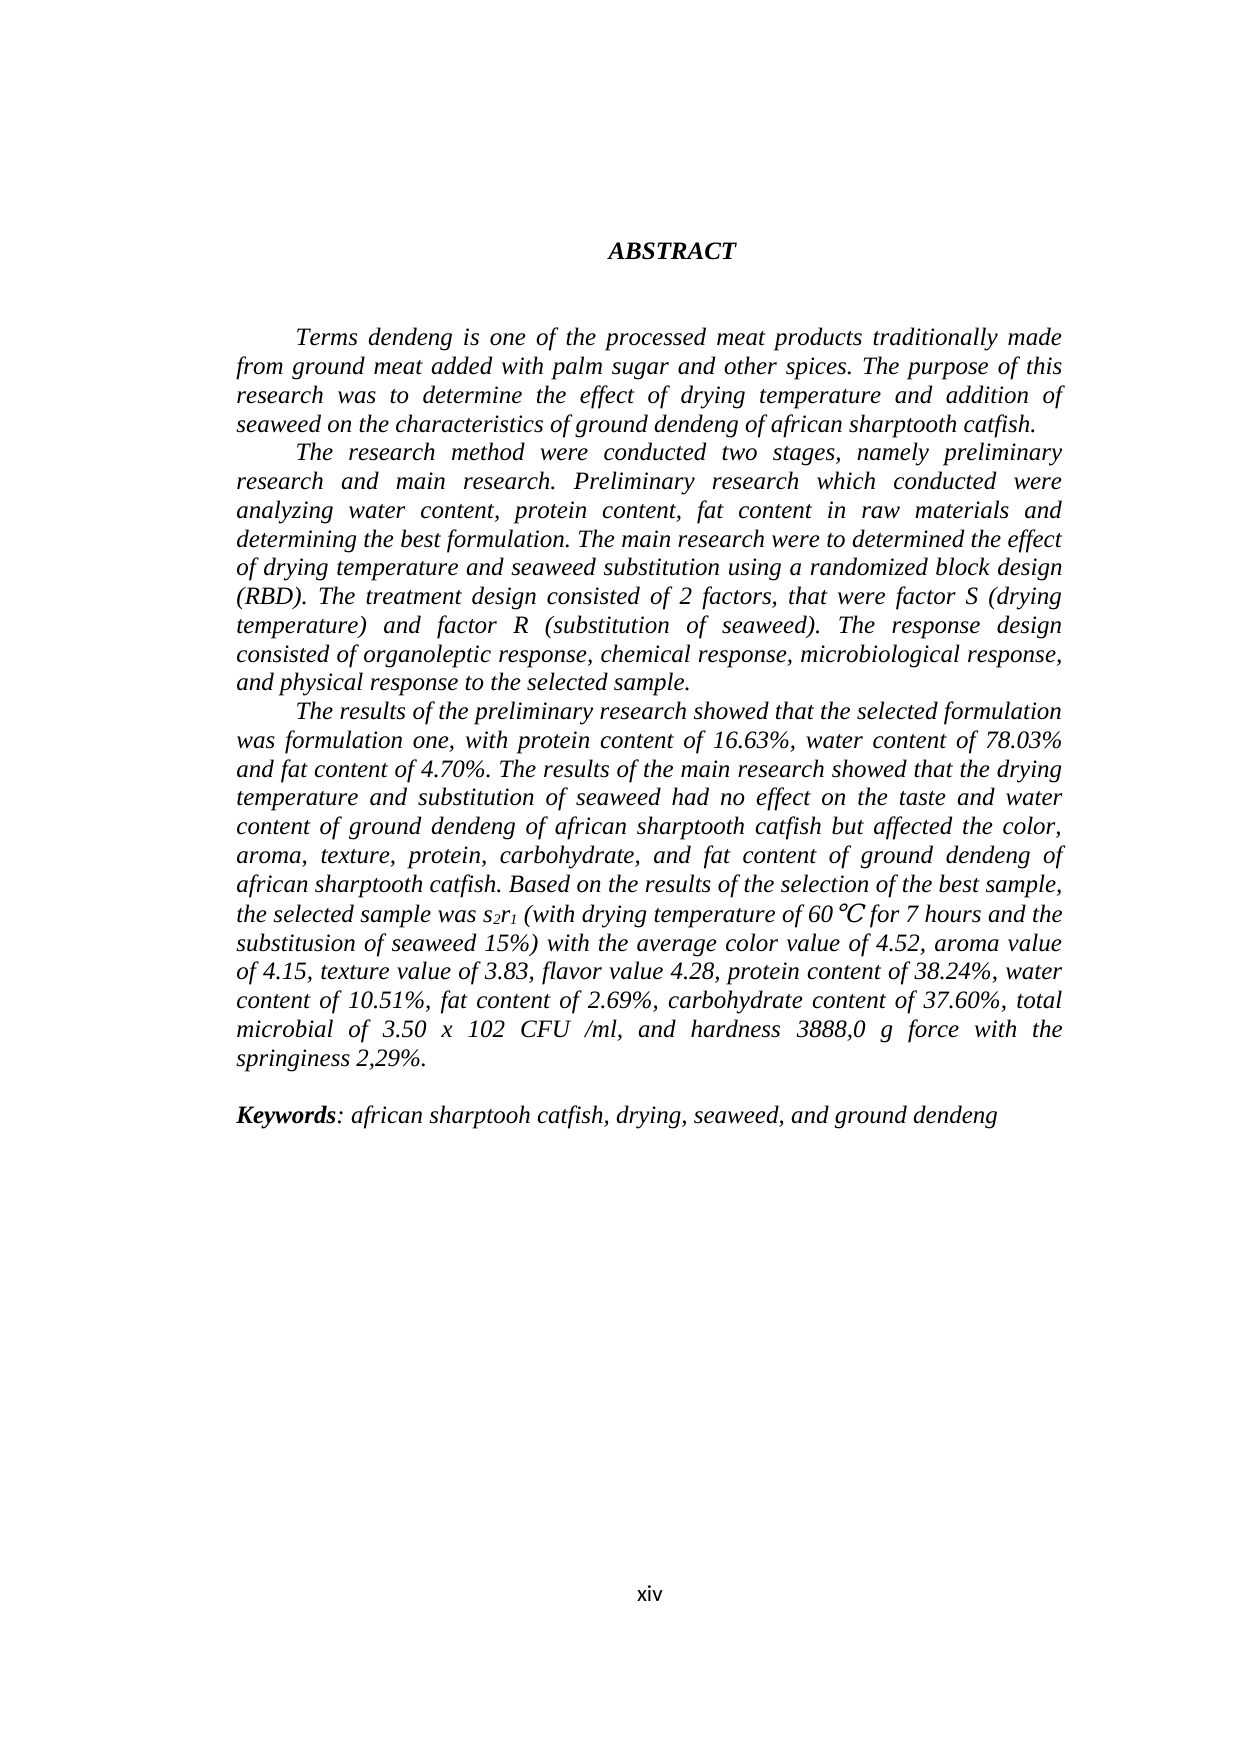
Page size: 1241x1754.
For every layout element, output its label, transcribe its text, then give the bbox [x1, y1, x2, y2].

subtitle ABSTRACT [281, 236, 1063, 265]
text The research method were conducted two stages, namely preliminary research and main research. Preliminary research which conducted were analyzing water content, protein content, fat content in raw materials and determining the best formulation. The main research were to determined the effect of drying temperature and seaweed substitution using a randomized block design (RBD). The treatment design consisted of 2 factors, that were factor S (drying temperature) and factor R (substitution of seaweed). The response design consisted of organoleptic response, chemical response, microbiological response, and physical response to the selected sample. [236, 437, 1063, 696]
text The results of the preliminary research showed that the selected formulation was formulation one, with protein content of 16.63%, water content of 78.03% and fat content of 4.70%. The results of the main research showed that the drying temperature and substitution of seaweed had no effect on the taste and water content of ground dendeng of african sharptooth catfish but affected the color, aroma, texture, protein, carbohydrate, and fat content of ground dendeng of african sharptooth catfish. Based on the results of the selection of the best sample, the selected sample was s2r1 (with drying temperature of 60℃ for 7 hours and the substitusion of seaweed 15%) with the average color value of 4.52, aroma value of 4.15, texture value of 3.83, flavor value 4.28, protein content of 38.24%, water content of 10.51%, fat content of 2.69%, carbohydrate content of 37.60%, total microbial of 3.50 x 102 CFU /ml, and hardness 3888,0 g force with the springiness 2,29%. [236, 696, 1063, 1071]
text Keywords: african sharptooh catfish, drying, seaweed, and ground dendeng [236, 1100, 1063, 1129]
text Terms dendeng is one of the processed meat products traditionally made from ground meat added with palm sugar and other spices. The purpose of this research was to determine the effect of drying temperature and addition of seaweed on the characteristics of ground dendeng of african sharptooth catfish. [236, 322, 1063, 437]
